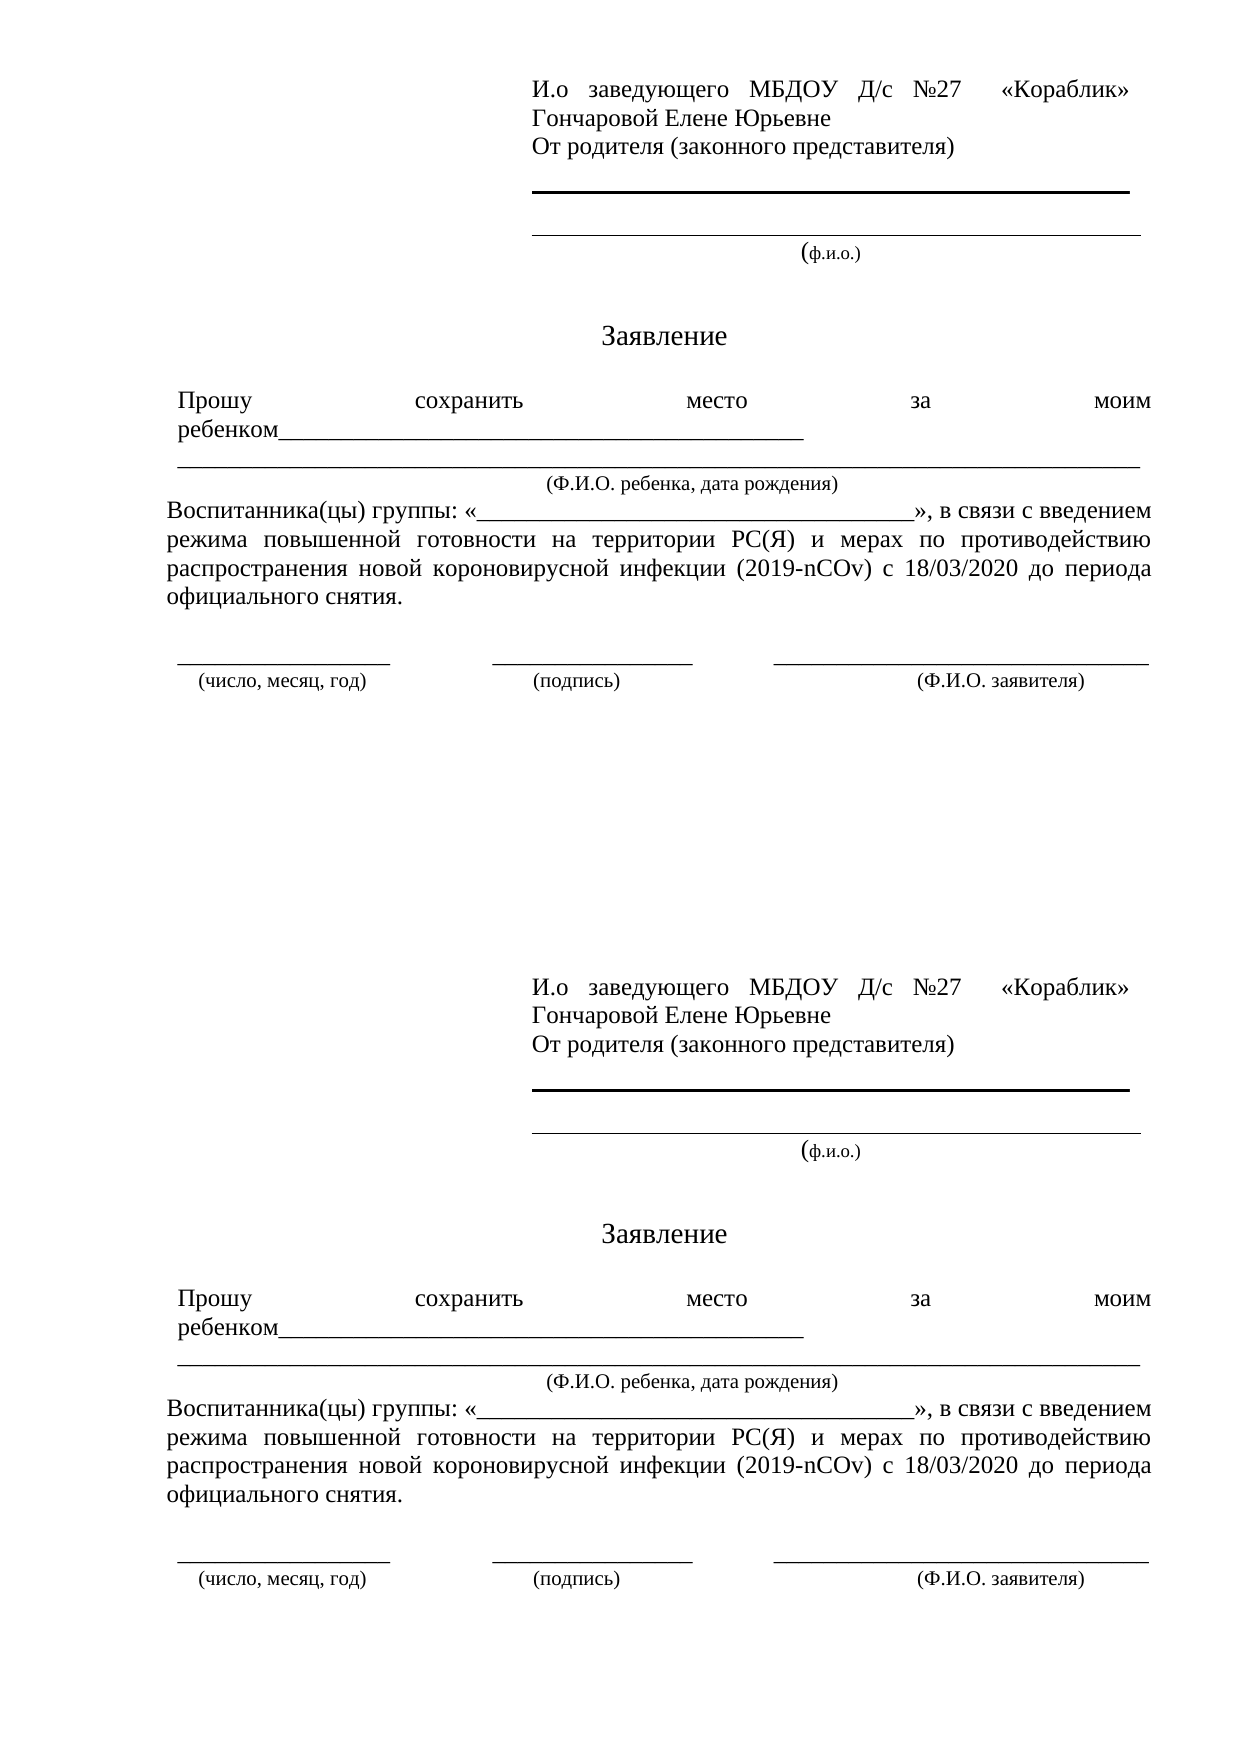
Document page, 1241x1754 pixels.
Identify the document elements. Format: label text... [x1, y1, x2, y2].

text _____________________________________________________________________________ [177, 442, 1152, 471]
text _________________ ________________ ______________________________ [177, 639, 1152, 668]
text (число, месяц, год) (подпись) (Ф.И.О. заявителя) [177, 668, 1152, 692]
text Прошу сохранить место за моим ребенком__________________________________________ [177, 385, 1152, 442]
table_header И.о заведующего МБДОУ Д/с №27 «Кораблик» Гончаровой Елене Юрьевне От родителя (законного представителя) [532, 972, 1141, 1133]
text (Ф.И.О. ребенка, дата рождения) [472, 1369, 1152, 1393]
text (Ф.И.О. ребенка, дата рождения) [472, 471, 1152, 495]
text Заявление [177, 318, 1152, 351]
text (число, месяц, год) (подпись) (Ф.И.О. заявителя) [177, 1566, 1152, 1590]
table_cell (ф.и.о.) [532, 236, 1141, 289]
text Прошу сохранить место за моим ребенком__________________________________________ [177, 1283, 1152, 1340]
text Воспитанника(цы) группы: «___________________________________», в связи с введением режима повышенной готовности на территории РС(Я) и мерах по противодействию распространения новой короновирусной инфекции (2019-nCOv) с 18/03/2020 до периода официального снятия. [166, 1393, 1152, 1508]
text _________________ ________________ ______________________________ [177, 1537, 1152, 1566]
table_cell (ф.и.о.) [532, 1134, 1141, 1187]
text Заявление [177, 1216, 1152, 1249]
table_header И.о заведующего МБДОУ Д/с №27 «Кораблик» Гончаровой Елене Юрьевне От родителя (законного представителя) [532, 74, 1141, 235]
text _____________________________________________________________________________ [177, 1340, 1152, 1369]
text Воспитанника(цы) группы: «___________________________________», в связи с введением режима повышенной готовности на территории РС(Я) и мерах по противодействию распространения новой короновирусной инфекции (2019-nCOv) с 18/03/2020 до периода официального снятия. [166, 495, 1152, 610]
